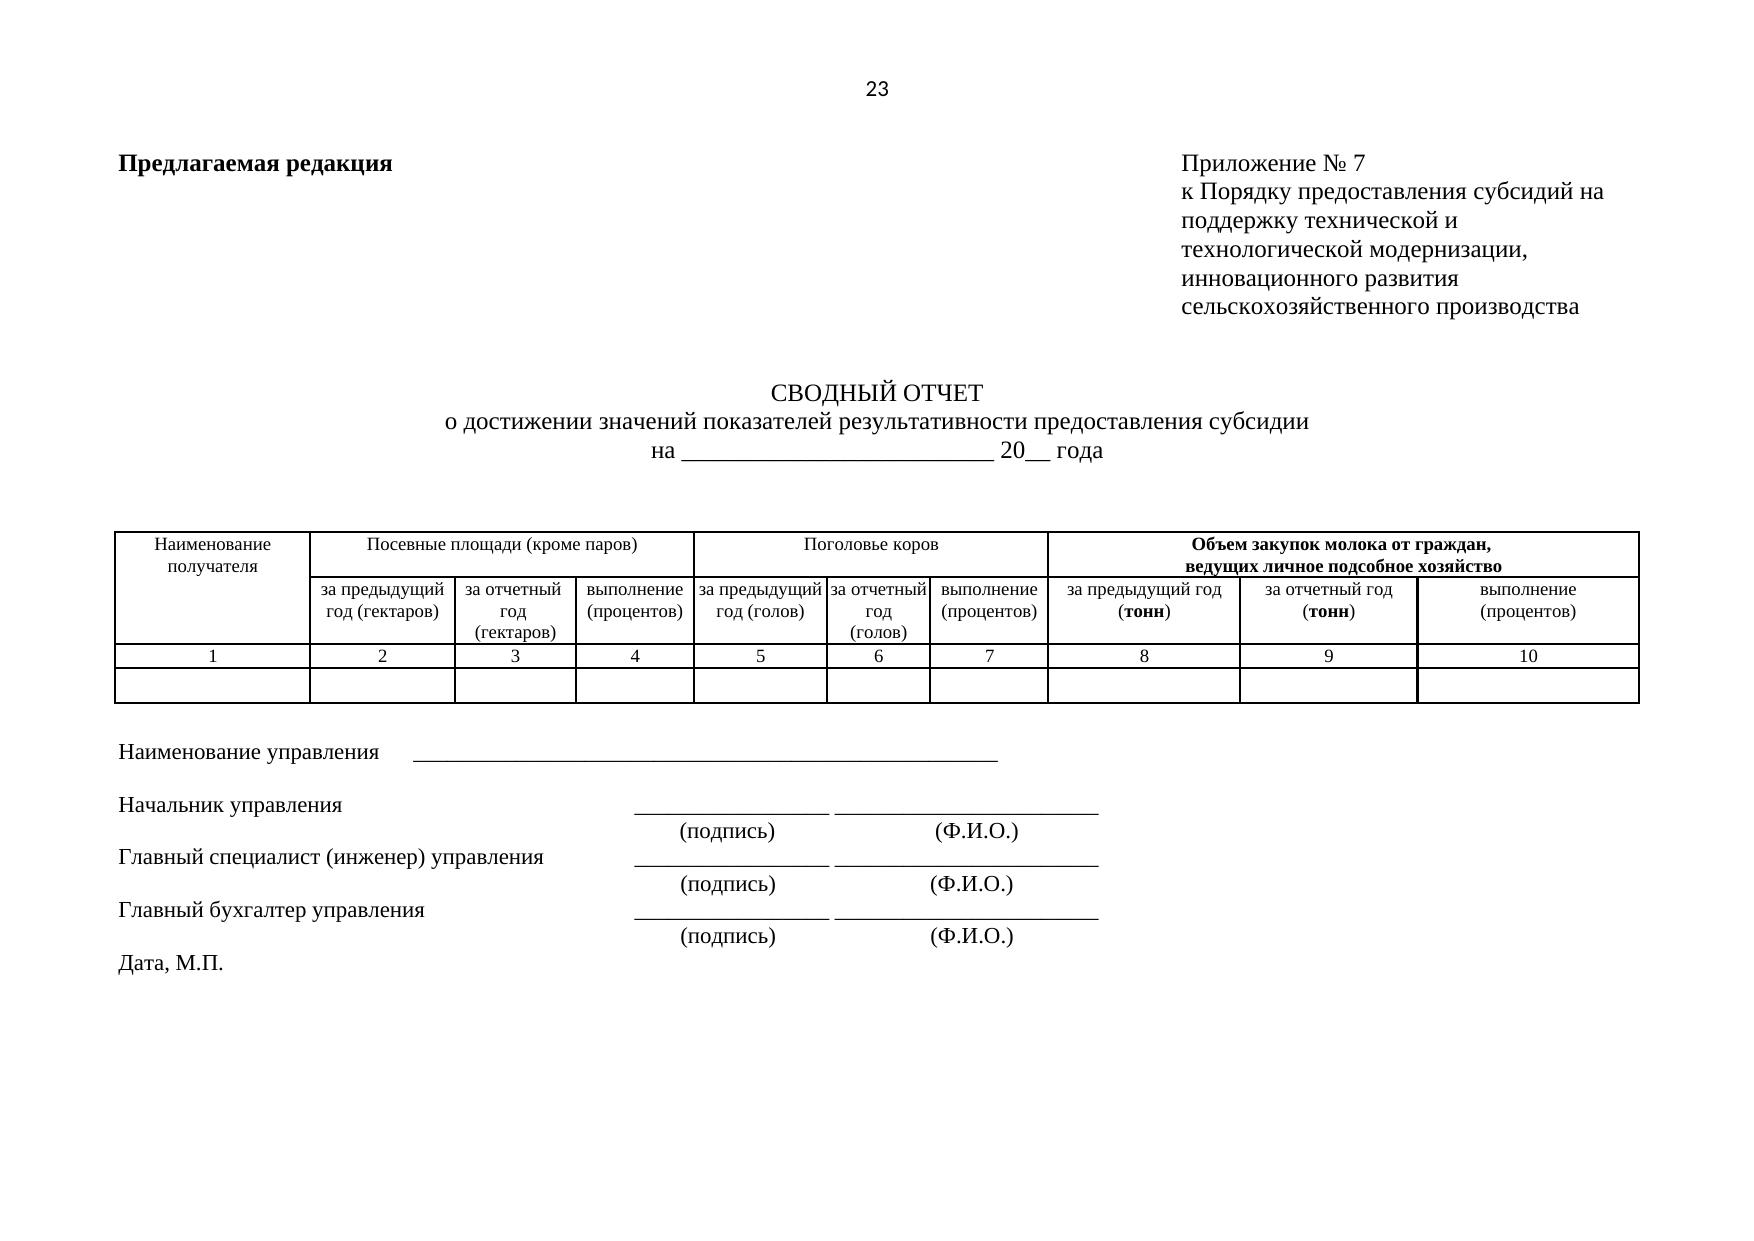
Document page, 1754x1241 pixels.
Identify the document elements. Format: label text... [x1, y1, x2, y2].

table_cell 10 [1419, 645, 1638, 667]
text Главный бухгалтер управления _________________ _______________________ [118, 896, 1636, 922]
text (подпись) (Ф.И.О.) [561, 922, 1636, 949]
table_cell [456, 669, 575, 702]
text СВОДНЫЙ ОТЧЕТ о достижении значений показателей результативности предоставления субсидии [118, 378, 1636, 435]
table_cell 8 [1049, 645, 1239, 667]
table_cell [1049, 669, 1239, 702]
table_header Поголовье коров [695, 533, 1047, 576]
table_cell выполнение (процентов) [1419, 578, 1638, 643]
table_cell 2 [311, 645, 454, 667]
table_cell выполнение (процентов) [931, 578, 1047, 643]
table_cell [1241, 669, 1416, 702]
text Дата, М.П. [118, 949, 1636, 975]
table_cell [695, 669, 826, 702]
table_header Наименование получателя [116, 533, 309, 643]
table_cell за отчетный год (тонн) [1241, 578, 1416, 643]
table_cell 9 [1241, 645, 1416, 667]
table_cell 3 [456, 645, 575, 667]
table_cell [828, 669, 929, 702]
text Предлагаемая редакция Приложение № 7 к Порядку предоставления субсидий на поддержку технической и технологической модернизации, инновационного развития сельскохозяйственного производства [118, 148, 1639, 320]
text Начальник управления _________________ _______________________ [118, 791, 1636, 817]
table_cell за предыдущий год (гектаров) [311, 578, 454, 643]
text (подпись) (Ф.И.О.) [634, 817, 1636, 843]
table_cell выполнение (процентов) [577, 578, 693, 643]
table_cell за отчетный год (голов) [828, 578, 929, 643]
table_cell 4 [577, 645, 693, 667]
table_cell 5 [695, 645, 826, 667]
text Главный специалист (инженер) управления _________________ _______________________ [118, 843, 1636, 870]
table_cell [116, 669, 309, 702]
table_cell за предыдущий год (тонн) [1049, 578, 1239, 643]
table_cell [311, 669, 454, 702]
table_header Посевные площади (кроме паров) [311, 533, 693, 576]
table_cell за отчетный год (гектаров) [456, 578, 575, 643]
table_cell [931, 669, 1047, 702]
text (подпись) (Ф.И.О.) [561, 870, 1636, 896]
table_cell 7 [931, 645, 1047, 667]
table_cell [577, 669, 693, 702]
table_cell 6 [828, 645, 929, 667]
table_cell за предыдущий год (голов) [695, 578, 826, 643]
table_header Объем закупок молока от граждан, ведущих личное подсобное хозяйство [1049, 533, 1638, 576]
table_cell 1 [116, 645, 309, 667]
text на _________________________ 20__ года [118, 435, 1636, 464]
table_cell [1419, 669, 1638, 702]
text Наименование управления ___________________________________________________ [118, 738, 1636, 764]
